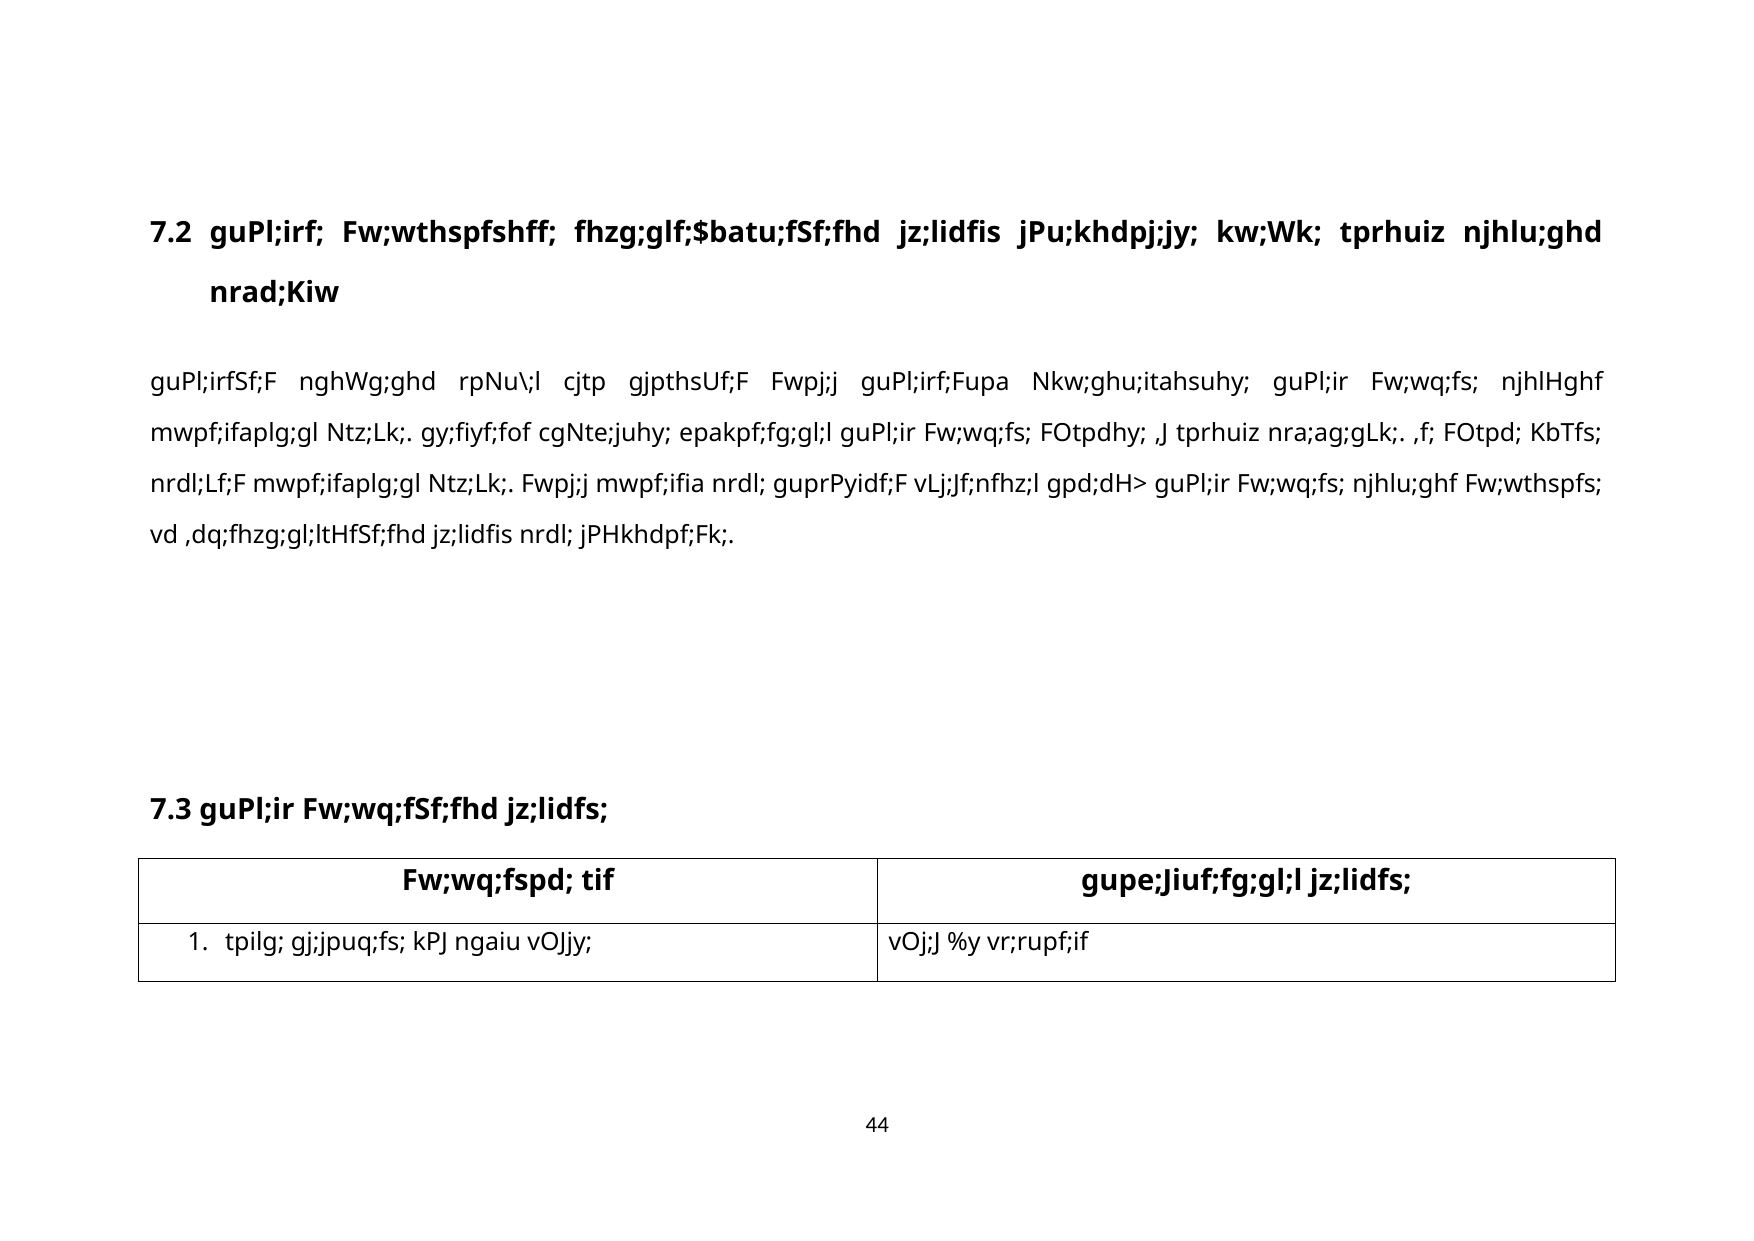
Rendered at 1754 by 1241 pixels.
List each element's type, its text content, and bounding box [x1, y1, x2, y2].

text 7.2 guPl;irf; Fw;wthspfshff; fhzg;glf;$batu;fSf;fhd jz;lidfis jPu;khdpj;jy; kw;Wk; tprhuiz njhlu;ghd nrad;Kiw [150, 211, 1604, 311]
table_cell vOj;J %y vr;rupf;if [878, 924, 1615, 981]
table_header gupe;Jiuf;fg;gl;l jz;lidfs; [878, 859, 1615, 922]
text 7.3 guPl;ir Fw;wq;fSf;fhd jz;lidfs; [150, 788, 1604, 828]
table_header Fw;wq;fspd; tif [139, 859, 877, 922]
table_cell tpilg; gj;jpuq;fs; kPJ ngaiu vOJjy; [139, 924, 877, 981]
text guPl;irfSf;F nghWg;ghd rpNu\;l cjtp gjpthsUf;F Fwpj;j guPl;irf;Fupa Nkw;ghu;itahsuhy; guPl;ir Fw;wq;fs; njhlHghf mwpf;ifaplg;gl Ntz;Lk;. gy;fiyf;fof cgNte;juhy; epakpf;fg;gl;l guPl;ir Fw;wq;fs; FOtpdhy; ,J tprhuiz nra;ag;gLk;. ,f; FOtpd; KbTfs; nrdl;Lf;F mwpf;ifaplg;gl Ntz;Lk;. Fwpj;j mwpf;ifia nrdl; guprPyidf;F vLj;Jf;nfhz;l gpd;dH> guPl;ir Fw;wq;fs; njhlu;ghf Fw;wthspfs; vd ,dq;fhzg;gl;ltHfSf;fhd jz;lidfis nrdl; jPHkhdpf;Fk;. [150, 364, 1604, 551]
